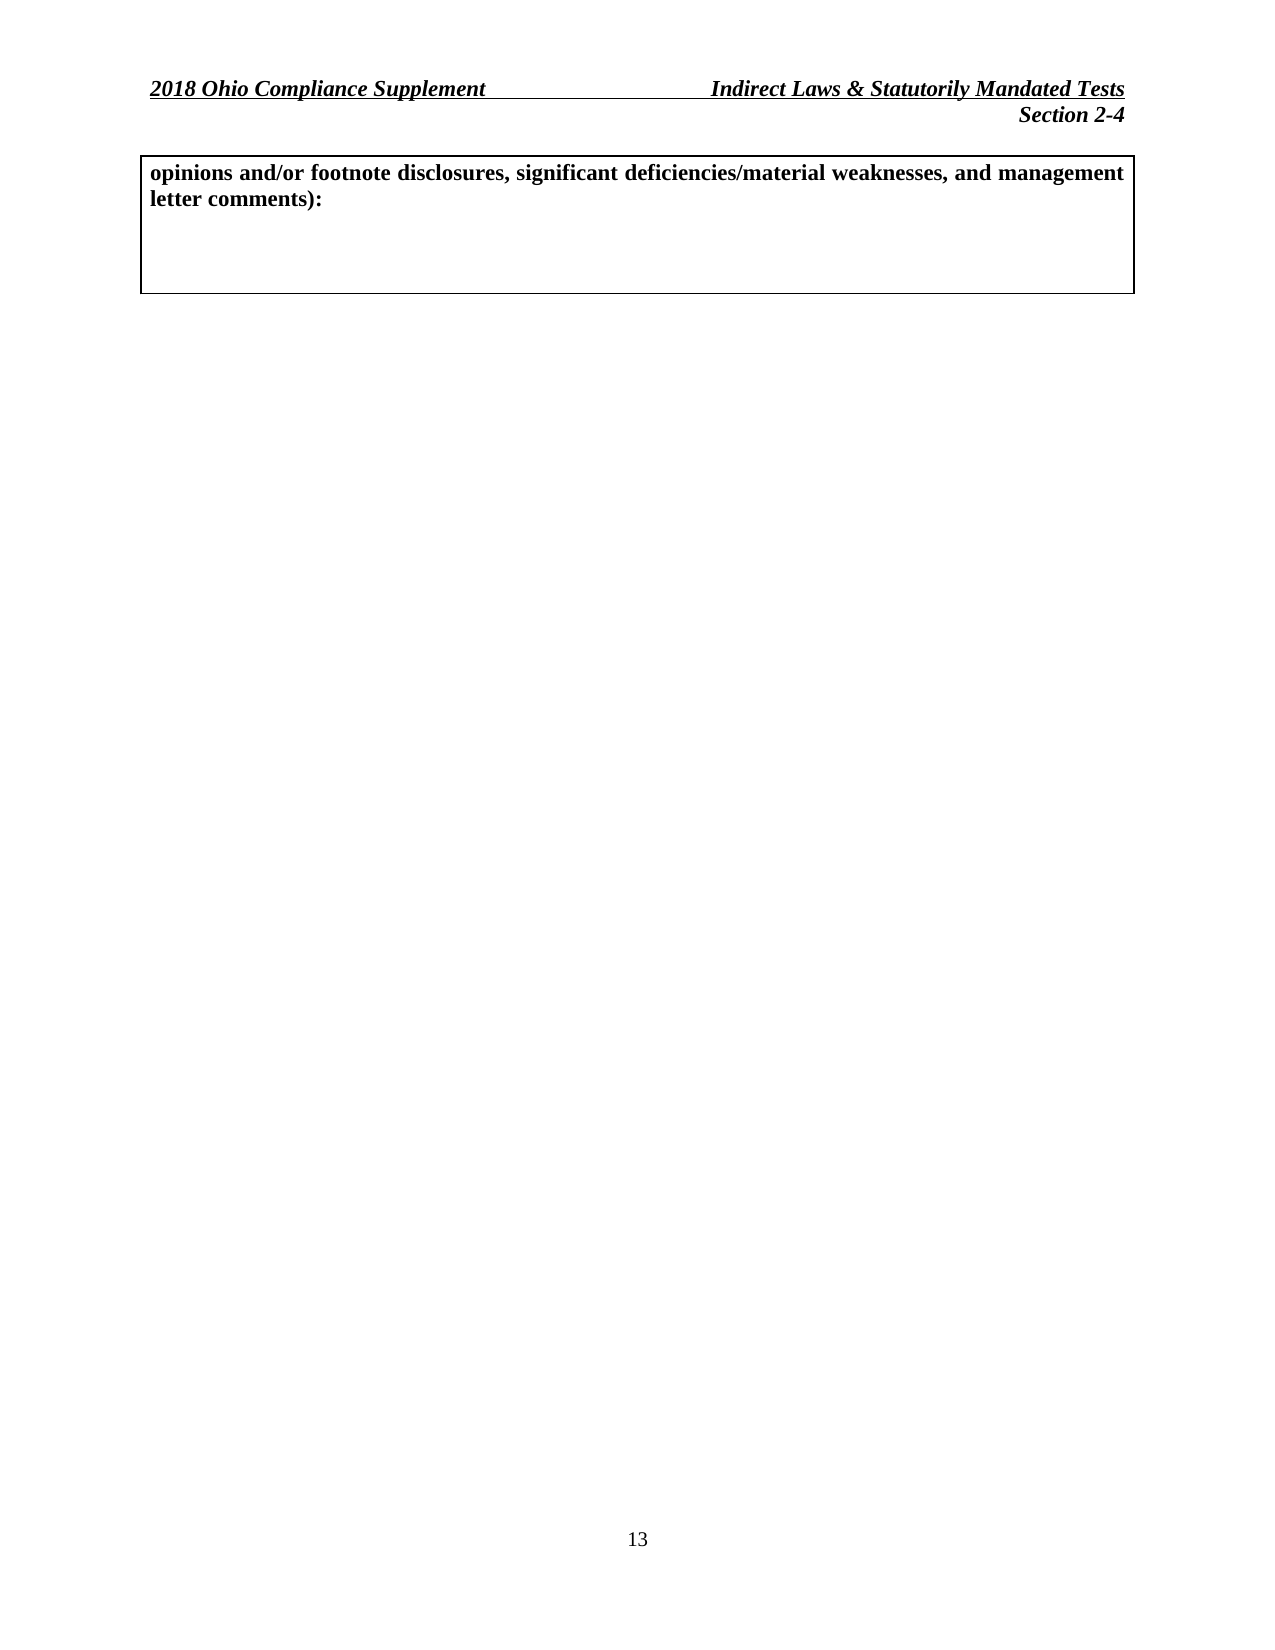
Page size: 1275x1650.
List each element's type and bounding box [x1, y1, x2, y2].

text [142, 157, 1133, 212]
